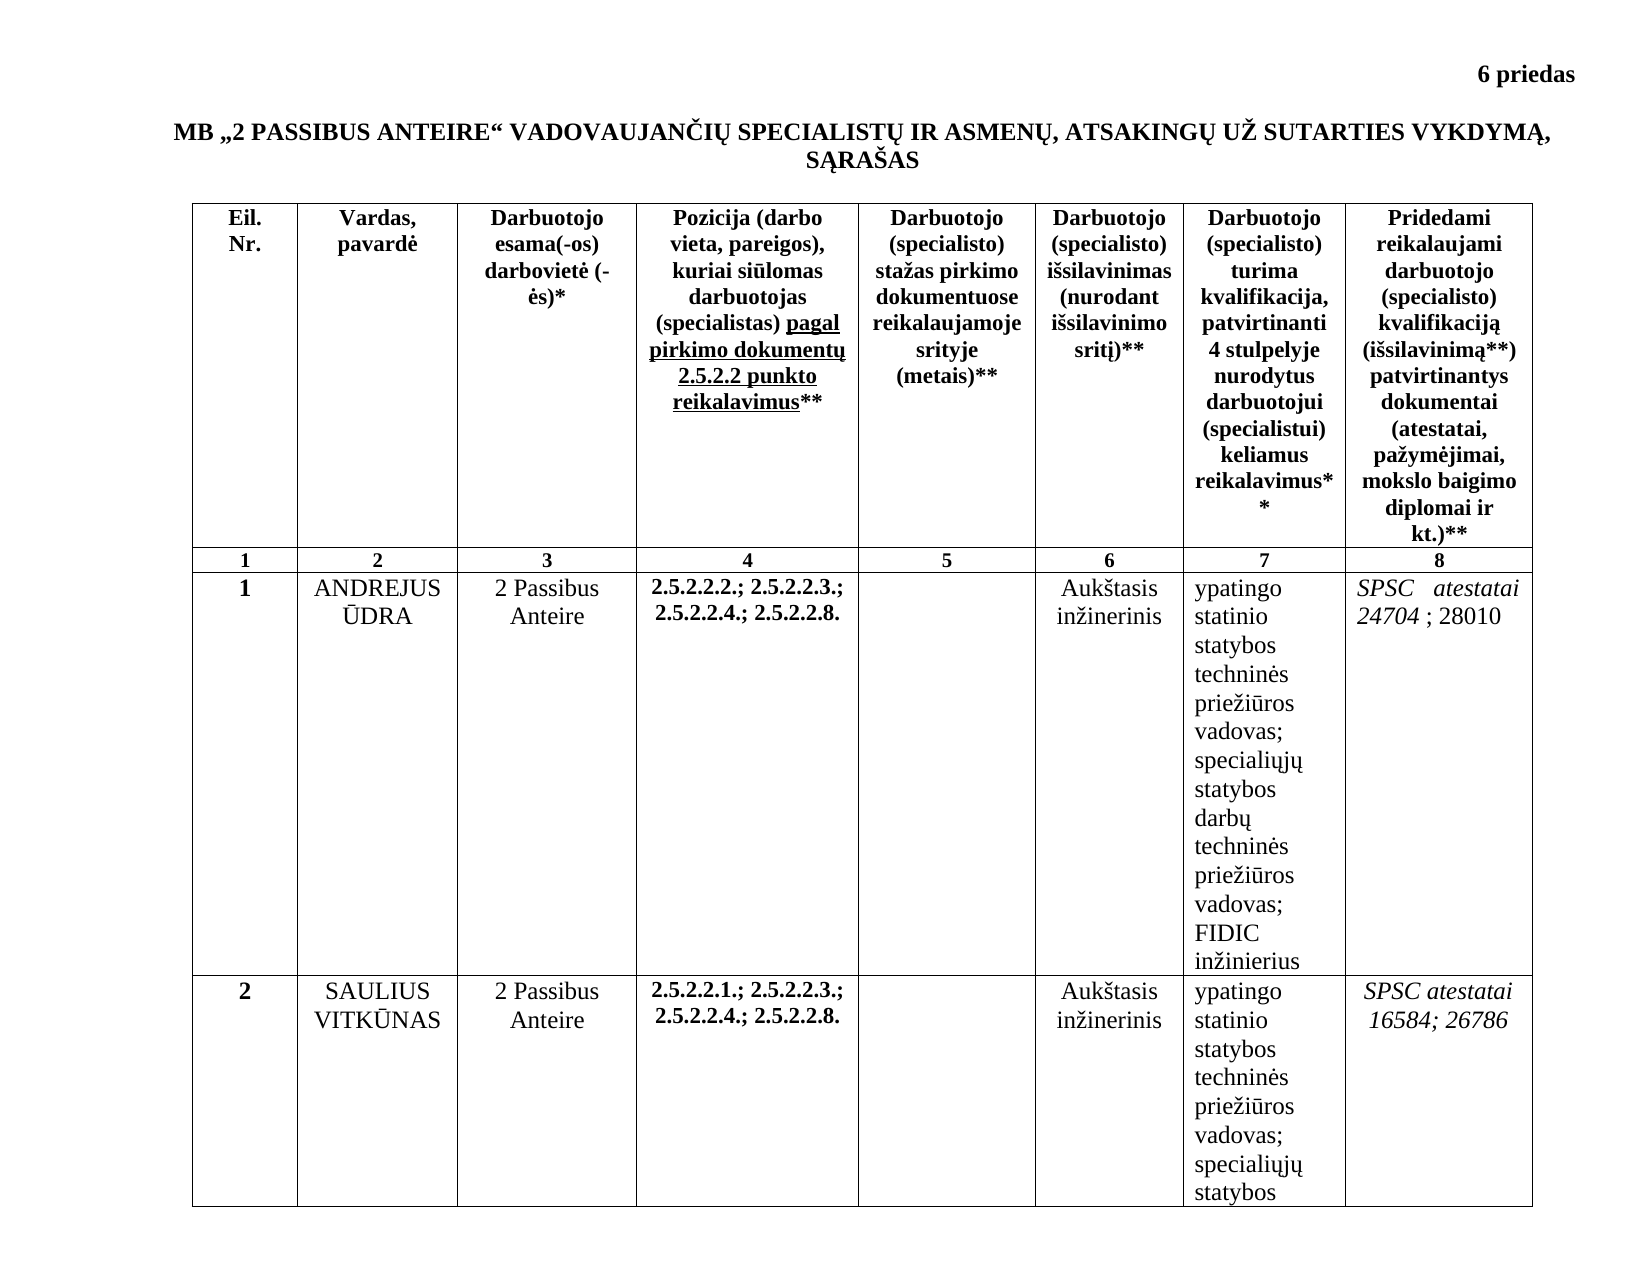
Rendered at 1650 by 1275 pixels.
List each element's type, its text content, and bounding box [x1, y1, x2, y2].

table_cell SPSC atestatai 24704 ; 28010 [1346, 573, 1532, 975]
table_cell Saulius Vitkūnas [298, 976, 457, 1206]
table_cell 2 [193, 976, 297, 1206]
table_cell 2 Passibus Anteire [458, 573, 636, 975]
text 6 priedas [150, 59, 1575, 88]
table_header Pridedami reikalaujami darbuotojo (specialisto) kvalifikaciją (išsilavinimą**) patvirtinantys dokumentai (atestatai, pažymėjimai, mokslo baigimo diplomai ir kt.)** [1346, 204, 1532, 547]
table_cell 1 [193, 548, 297, 572]
table_cell 4 [637, 548, 858, 572]
table_cell [859, 976, 1035, 1206]
table_cell 5 [859, 548, 1035, 572]
table_header Eil. Nr. [193, 204, 297, 547]
table_cell 2.5.2.2.2.; 2.5.2.2.3.; 2.5.2.2.4.; 2.5.2.2.8. [637, 573, 858, 975]
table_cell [1036, 976, 1183, 1206]
table_cell 2 Passibus Anteire [458, 976, 636, 1206]
table_header Darbuotojo (specialisto) stažas pirkimo dokumentuose reikalaujamoje srityje (metais)** [859, 204, 1035, 547]
table_header Darbuotojo esama(-os) darbovietė (-ės)* [458, 204, 636, 547]
table_cell Andrejus Ūdra [298, 573, 457, 975]
table_cell Aukštasis inžinerinis [1036, 573, 1183, 975]
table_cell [1346, 976, 1532, 1206]
table_cell 3 [458, 548, 636, 572]
table_header Darbuotojo (specialisto) turima kvalifikacija, patvirtinanti 4 stulpelyje nurodytus darbuotojui (specialistui) keliamus reikalavimus** [1184, 204, 1345, 547]
table_cell 8 [1346, 548, 1532, 572]
table_cell 2 [298, 548, 457, 572]
table_cell 7 [1184, 548, 1345, 572]
table_cell 1 [193, 573, 297, 975]
table_cell [859, 573, 1035, 975]
table_header Darbuotojo (specialisto) išsilavinimas (nurodant išsilavinimo sritį)** [1036, 204, 1183, 547]
table_header Vardas, pavardė [298, 204, 457, 547]
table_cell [1184, 976, 1345, 1206]
table_cell ypatingo statinio statybos techninės priežiūros vadovas; specialiųjų statybos darbų techninės priežiūros vadovas; FIDIC inžinierius [1184, 573, 1345, 975]
table_header Pozicija (darbo vieta, pareigos), kuriai siūlomas darbuotojas (specialistas) pagal pirkimo dokumentų 2.5.2.2 punkto reikalavimus** [637, 204, 858, 547]
text MB „2 passibus anteire“ vadovaujančių specialistų ir asmenų, atsakingų už sutarties vykdymą, sąrašas [150, 117, 1575, 174]
table_cell 6 [1036, 548, 1183, 572]
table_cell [637, 976, 858, 1206]
